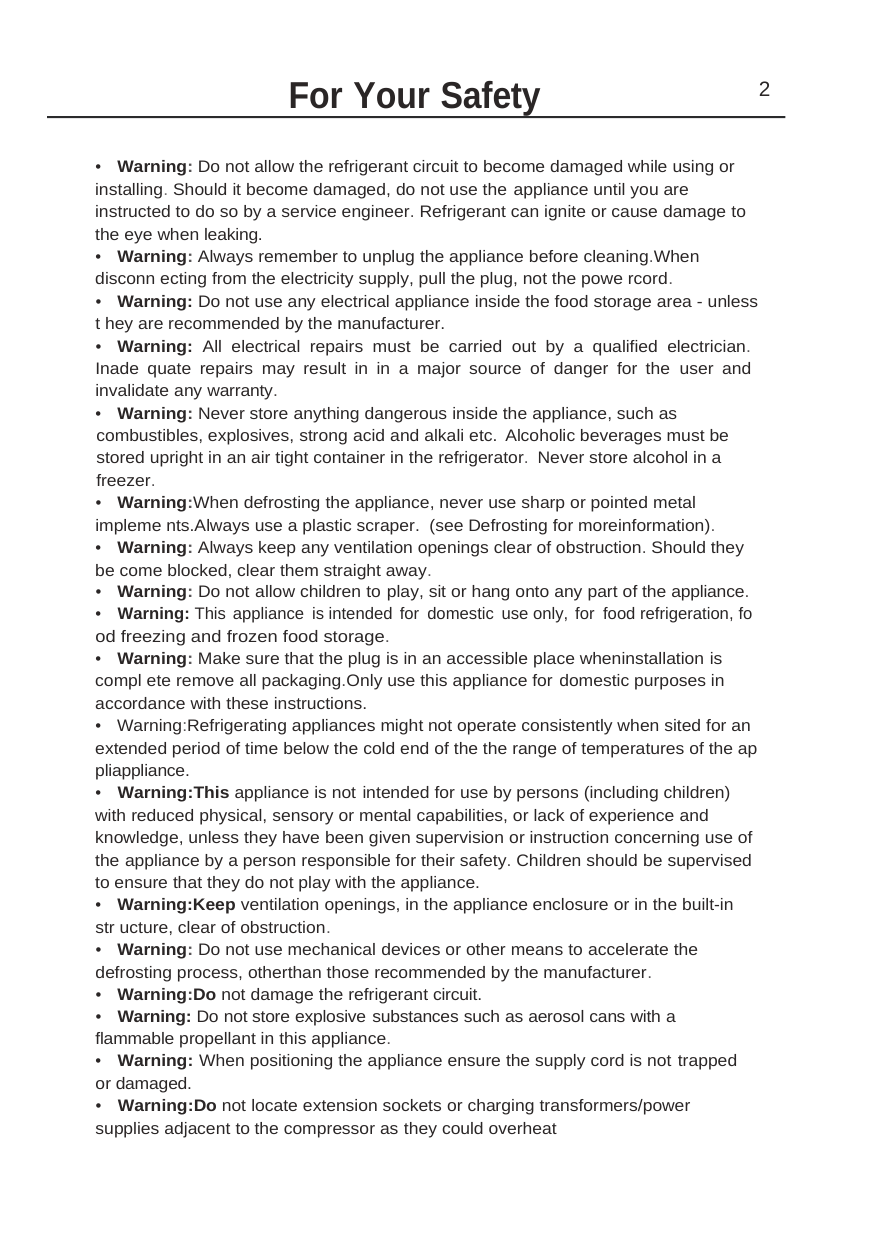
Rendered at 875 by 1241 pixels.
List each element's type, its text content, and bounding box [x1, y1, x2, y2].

list Warning: Make sure that the plug is in an accessible place wheninstallation is compl­ ete remove all packaging.Only use this appliance for domestic purposes in accordance with these instructions. [95, 649, 767, 713]
list Warning:Do not locate extension sockets or charging transformers/power supplies adjacent to the compressor as they could overheat [95, 1096, 754, 1138]
list Warning:Keep ventilation openings, in the appliance enclosure or in the built-in str­ ucture, clear of obstruction. [95, 895, 758, 937]
list Warning: Do not use any electrical appliance inside the food storage area - unless t­ hey are recommended by the manufacturer. [95, 292, 758, 333]
list Warning:Do not damage the refrigerant circuit. [95, 985, 874, 1004]
list Warning: When positioning the appliance ensure the supply cord is not trapped or damaged. [95, 1051, 752, 1093]
list Warning:Refrigerating appliances might not operate consistently when sited for an extended period of time below the cold end of the the range of temperatures of the ap­ pliappliance. [95, 716, 767, 780]
list Warning: All electrical repairs must be carried out by a qualified electrician. Inade­ quate repairs may result in in a major source of danger for the user and invalidate any warranty. [95, 336, 752, 400]
list Warning: This appliance is intended for domestic use only, for food refrigeration, fo­ od freezing and frozen food storage. [95, 604, 766, 646]
list Warning: Do not allow children to play, sit or hang onto any part of the appliance. [95, 583, 874, 602]
list Warning: Do not allow the refrigerant circuit to become damaged while using or installing. Should it become damaged, do not use the appliance until you are instructed to do so by a service engineer. Refrigerant can ignite or cause damage to the eye when leaking. [95, 157, 766, 243]
list Warning: Do not store explosive substances such as aerosol cans with a flammable propellant in this appliance. [95, 1006, 754, 1048]
text For Your Safety 2 [288, 73, 874, 117]
list Warning: Never store anything dangerous inside the appliance, such as combustibles, explosives, strong acid and alkali etc. Alcoholic beverages must be stored upright in an air tight container in the refrigerator. Never store alcohol in a freezer. [95, 403, 777, 490]
list Warning:When defrosting the appliance, never use sharp or pointed metal impleme­ nts.Always use a plastic scraper. (see Defrosting for moreinformation). [95, 493, 771, 535]
list Warning: Always remember to unplug the appliance before cleaning.When disconn­ ecting from the electricity supply, pull the plug, not the powe rcord. [95, 247, 764, 288]
list Warning: Always keep any ventilation openings clear of obstruction. Should they be­ come blocked, clear them straight away. [95, 538, 773, 579]
list Warning:This appliance is not intended for use by persons (including children) with reduced physical, sensory or mental capabilities, or lack of experience and knowledge, unless they have been given supervision or instruction concerning use of the appliance by a person responsible for their safety. Children should be supervised to ensure that they do not play with the appliance. [95, 783, 758, 892]
list Warning: Do not use mechanical devices or other means to accelerate the defrosting process, otherthan those recommended by the manufacturer. [95, 940, 769, 982]
